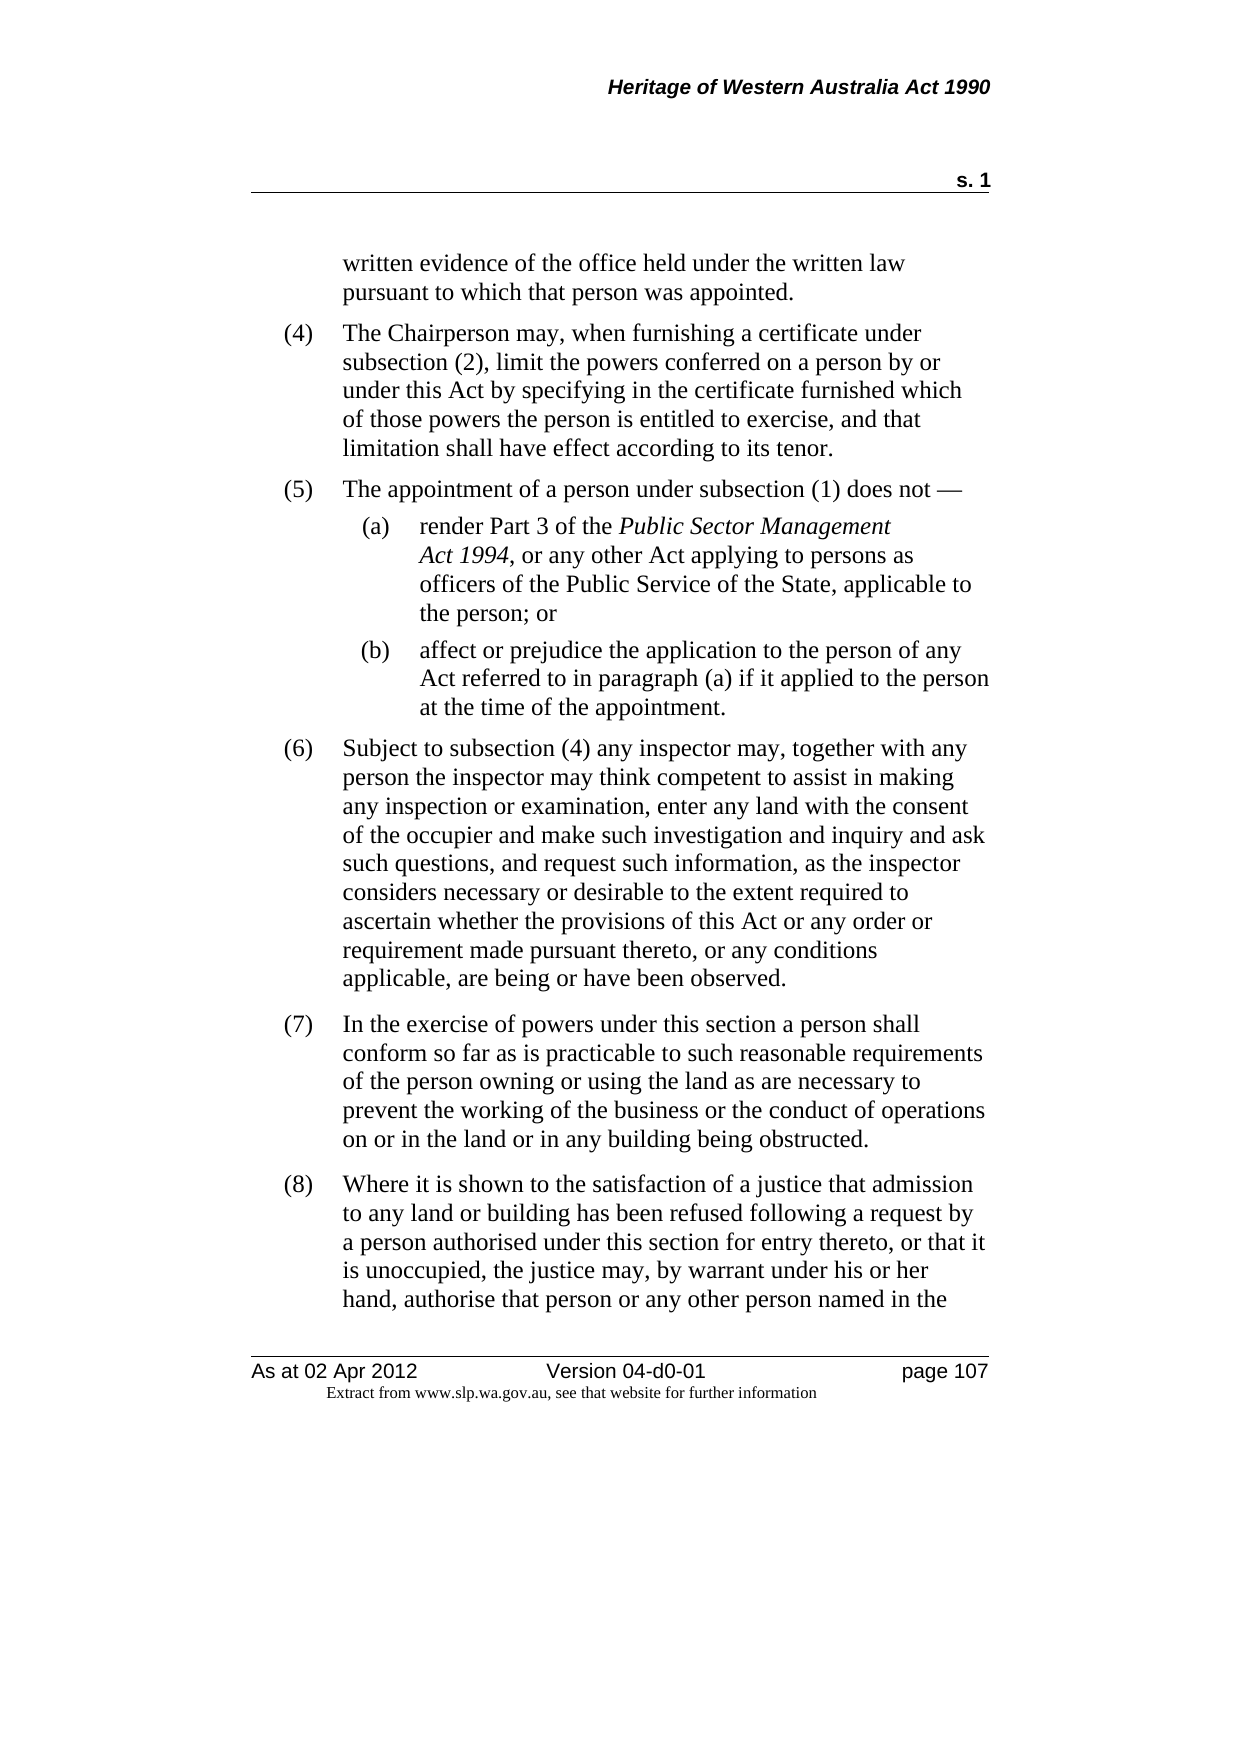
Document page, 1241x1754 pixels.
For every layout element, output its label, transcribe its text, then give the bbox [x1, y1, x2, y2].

text (4) The Chairperson may, when furnishing a certificate under subsection (2), limit the powers conferred on a person by or under this Act by specifying in the certificate furnished which of those powers the person is entitled to exercise, and that limitation shall have effect according to its tenor. [251, 318, 989, 462]
text (6) Subject to subsection (4) any inspector may, together with any person the inspector may think competent to assist in making any inspection or examination, enter any land with the consent of the occupier and make such investigation and inquiry and ask such questions, and request such information, as the inspector considers necessary or desirable to the extent required to ascertain whether the provisions of this Act or any order or requirement made pursuant thereto, or any conditions applicable, are being or have been observed. [251, 733, 989, 992]
text (a) render Part 3 of the Public Sector Management Act 1994, or any other Act applying to persons as officers of the Public Service of the State, applicable to the person; or [251, 511, 989, 626]
text (b) affect or prejudice the application to the person of any Act referred to in paragraph (a) if it applied to the person at the time of the appointment. [251, 635, 989, 721]
text (5) The appointment of a person under subsection (1) does not — [251, 474, 989, 503]
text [251, 248, 989, 306]
text (7) In the exercise of powers under this section a person shall conform so far as is practicable to such reasonable requirements of the person owning or using the land as are necessary to prevent the working of the business or the conduct of operations on or in the land or in any building being obstructed. [251, 1009, 989, 1153]
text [251, 1169, 989, 1313]
